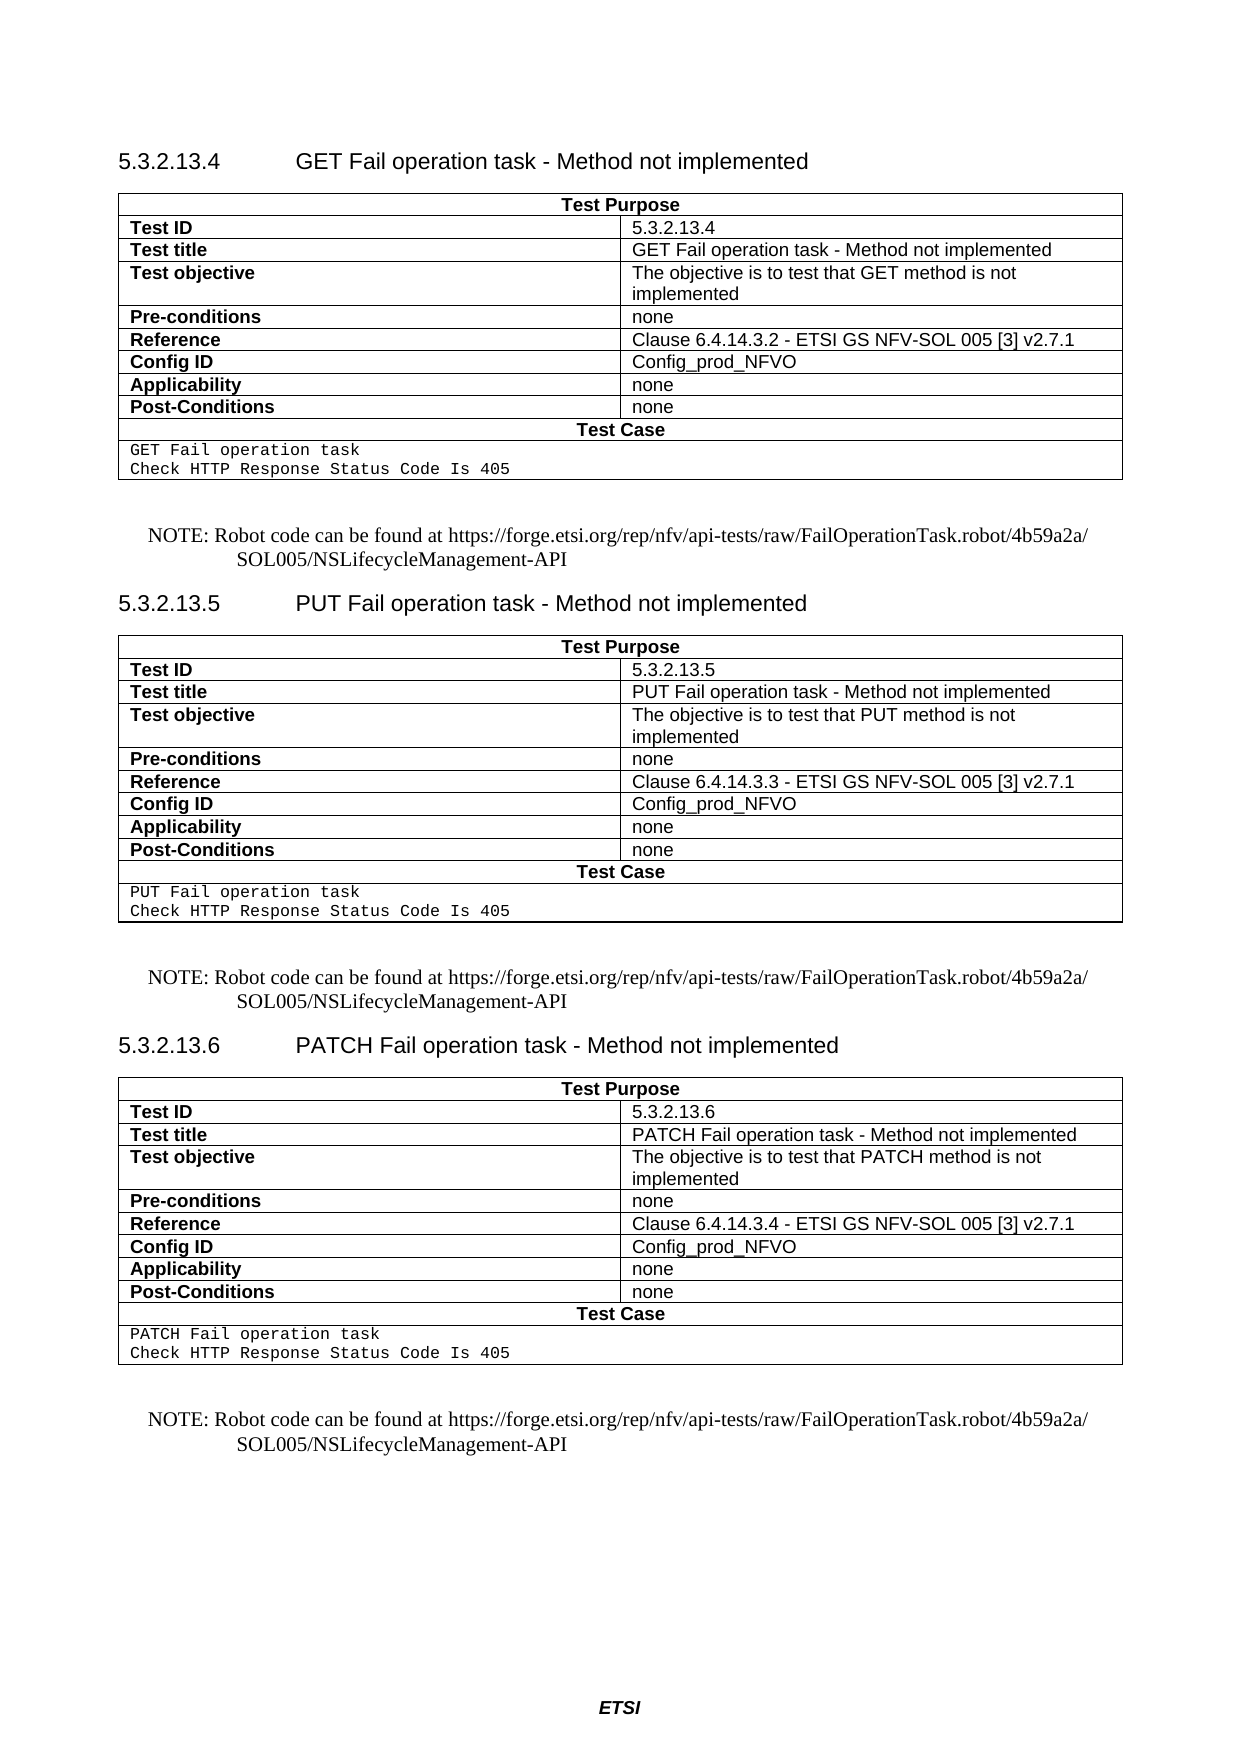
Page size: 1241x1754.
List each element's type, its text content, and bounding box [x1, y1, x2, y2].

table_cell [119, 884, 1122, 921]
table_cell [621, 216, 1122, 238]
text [148, 523, 1122, 571]
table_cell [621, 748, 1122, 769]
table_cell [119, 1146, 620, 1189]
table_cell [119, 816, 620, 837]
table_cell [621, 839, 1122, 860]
subtitle 5.3.2.13.6 PATCH Fail operation task - Method not implemented [118, 1032, 1122, 1058]
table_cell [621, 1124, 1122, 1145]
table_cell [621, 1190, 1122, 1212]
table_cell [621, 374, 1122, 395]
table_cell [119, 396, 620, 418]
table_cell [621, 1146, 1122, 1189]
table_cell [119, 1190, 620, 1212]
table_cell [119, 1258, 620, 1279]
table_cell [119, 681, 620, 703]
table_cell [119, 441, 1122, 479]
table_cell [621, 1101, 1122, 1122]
text NOTE: Robot code can be found at https://forge.etsi.org/rep/nfv/api-tests/raw/FailOperationTask.robot/4b59a2a/SOL005/NSLifecycleManagement-API [148, 965, 1122, 1013]
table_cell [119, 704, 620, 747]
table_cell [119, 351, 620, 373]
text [148, 1407, 1122, 1456]
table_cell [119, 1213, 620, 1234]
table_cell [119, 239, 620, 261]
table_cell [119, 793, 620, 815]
subtitle 5.3.2.13.4 GET Fail operation task - Method not implemented [118, 148, 1122, 174]
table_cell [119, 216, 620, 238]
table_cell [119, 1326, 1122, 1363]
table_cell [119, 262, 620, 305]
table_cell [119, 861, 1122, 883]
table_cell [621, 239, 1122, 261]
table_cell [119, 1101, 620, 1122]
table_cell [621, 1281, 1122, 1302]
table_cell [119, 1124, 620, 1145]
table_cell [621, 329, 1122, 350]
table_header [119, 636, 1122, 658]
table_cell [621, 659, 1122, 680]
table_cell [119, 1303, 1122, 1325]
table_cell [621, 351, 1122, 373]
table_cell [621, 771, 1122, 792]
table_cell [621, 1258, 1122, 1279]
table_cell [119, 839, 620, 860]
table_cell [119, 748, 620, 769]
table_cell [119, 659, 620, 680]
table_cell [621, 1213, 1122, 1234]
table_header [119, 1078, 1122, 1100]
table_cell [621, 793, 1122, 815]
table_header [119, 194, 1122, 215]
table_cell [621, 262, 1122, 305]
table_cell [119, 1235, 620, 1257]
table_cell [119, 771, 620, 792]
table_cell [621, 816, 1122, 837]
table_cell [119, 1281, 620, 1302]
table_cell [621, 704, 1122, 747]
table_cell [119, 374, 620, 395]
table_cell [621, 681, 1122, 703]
subtitle 5.3.2.13.5 PUT Fail operation task - Method not implemented [118, 590, 1122, 616]
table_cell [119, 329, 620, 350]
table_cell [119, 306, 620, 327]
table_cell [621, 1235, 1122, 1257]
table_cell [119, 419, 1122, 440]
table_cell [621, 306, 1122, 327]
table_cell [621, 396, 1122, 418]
